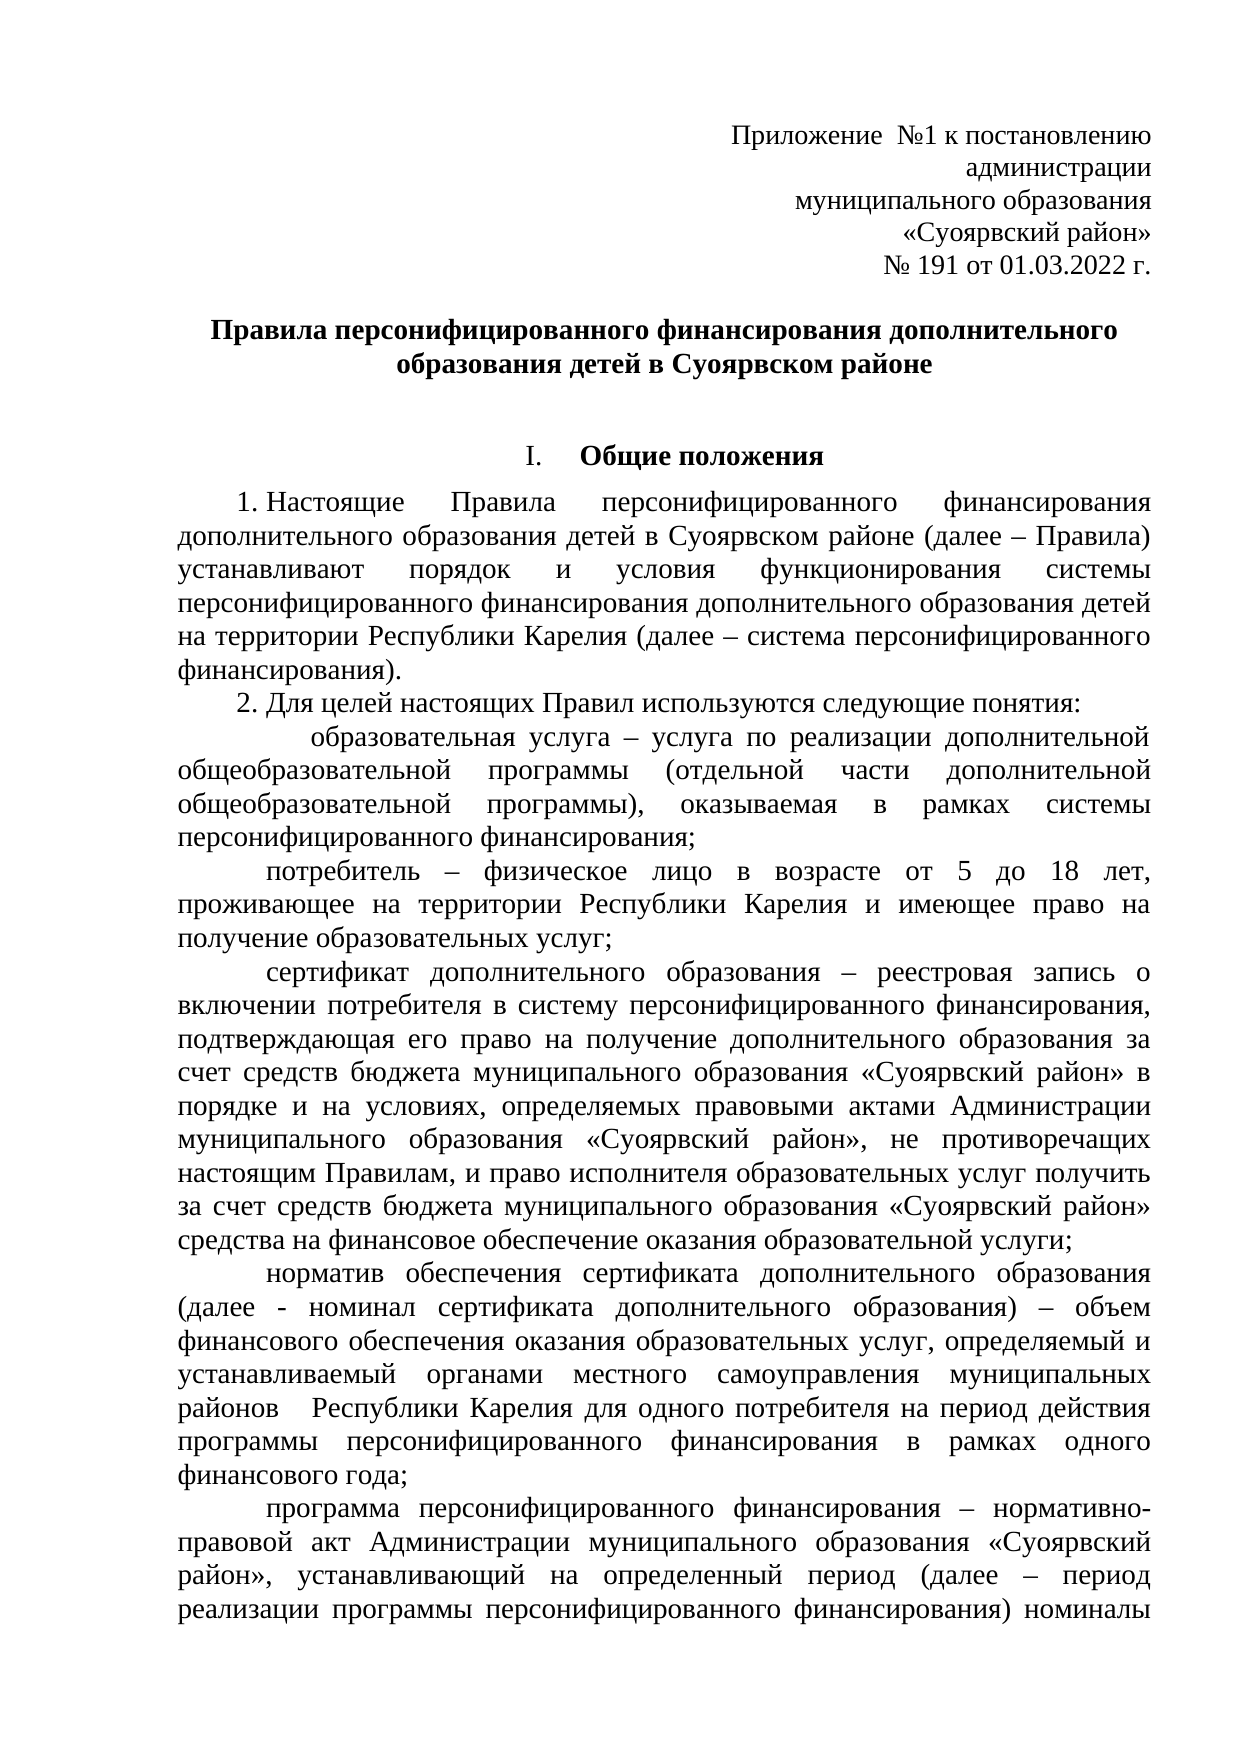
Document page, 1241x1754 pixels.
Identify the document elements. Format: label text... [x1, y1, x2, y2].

text потребитель – физическое лицо в возрасте от 5 до 18 лет, проживающее на территории Республики Карелия и имеющее право на получение образовательных услуг; [177, 853, 1152, 954]
subtitle Общие положения [214, 438, 1152, 472]
list Настоящие Правила персонифицированного финансирования дополнительного образования детей в Суоярвском районе (далее – Правила) устанавливают порядок и условия функционирования системы персонифицированного финансирования дополнительного образования детей на территории Республики Карелия (далее – система персонифицированного финансирования). [177, 484, 1152, 685]
text Приложение №1 к постановлению [177, 118, 1152, 151]
text № 191 от 01.03.2022 г. [177, 248, 1152, 280]
text образовательная услуга – услуга по реализации дополнительной общеобразовательной программы (отдельной части дополнительной общеобразовательной программы), оказываемая в рамках системы персонифицированного финансирования; [177, 719, 1152, 853]
text «Суоярвский район» [177, 215, 1152, 248]
list Для целей настоящих Правил используются следующие понятия: [177, 685, 1152, 719]
text администрации [177, 151, 1152, 183]
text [177, 1490, 1152, 1624]
text норматив обеспечения сертификата дополнительного образования (далее - номинал сертификата дополнительного образования) – объем финансового обеспечения оказания образовательных услуг, определяемый и устанавливаемый органами местного самоуправления муниципальных районов Республики Карелия для одного потребителя на период действия программы персонифицированного финансирования в рамках одного финансового года; [177, 1256, 1152, 1490]
text муниципального образования [177, 183, 1152, 215]
text сертификат дополнительного образования – реестровая запись о включении потребителя в систему персонифицированного финансирования, подтверждающая его право на получение дополнительного образования за счет средств бюджета муниципального образования «Суоярвский район» в порядке и на условиях, определяемых правовыми актами Администрации муниципального образования «Суоярвский район», не противоречащих настоящим Правилам, и право исполнителя образовательных услуг получить за счет средств бюджета муниципального образования «Суоярвский район» средства на финансовое обеспечение оказания образовательной услуги; [177, 954, 1152, 1256]
text Правила персонифицированного финансирования дополнительного образования детей в Суоярвском районе [177, 312, 1152, 379]
